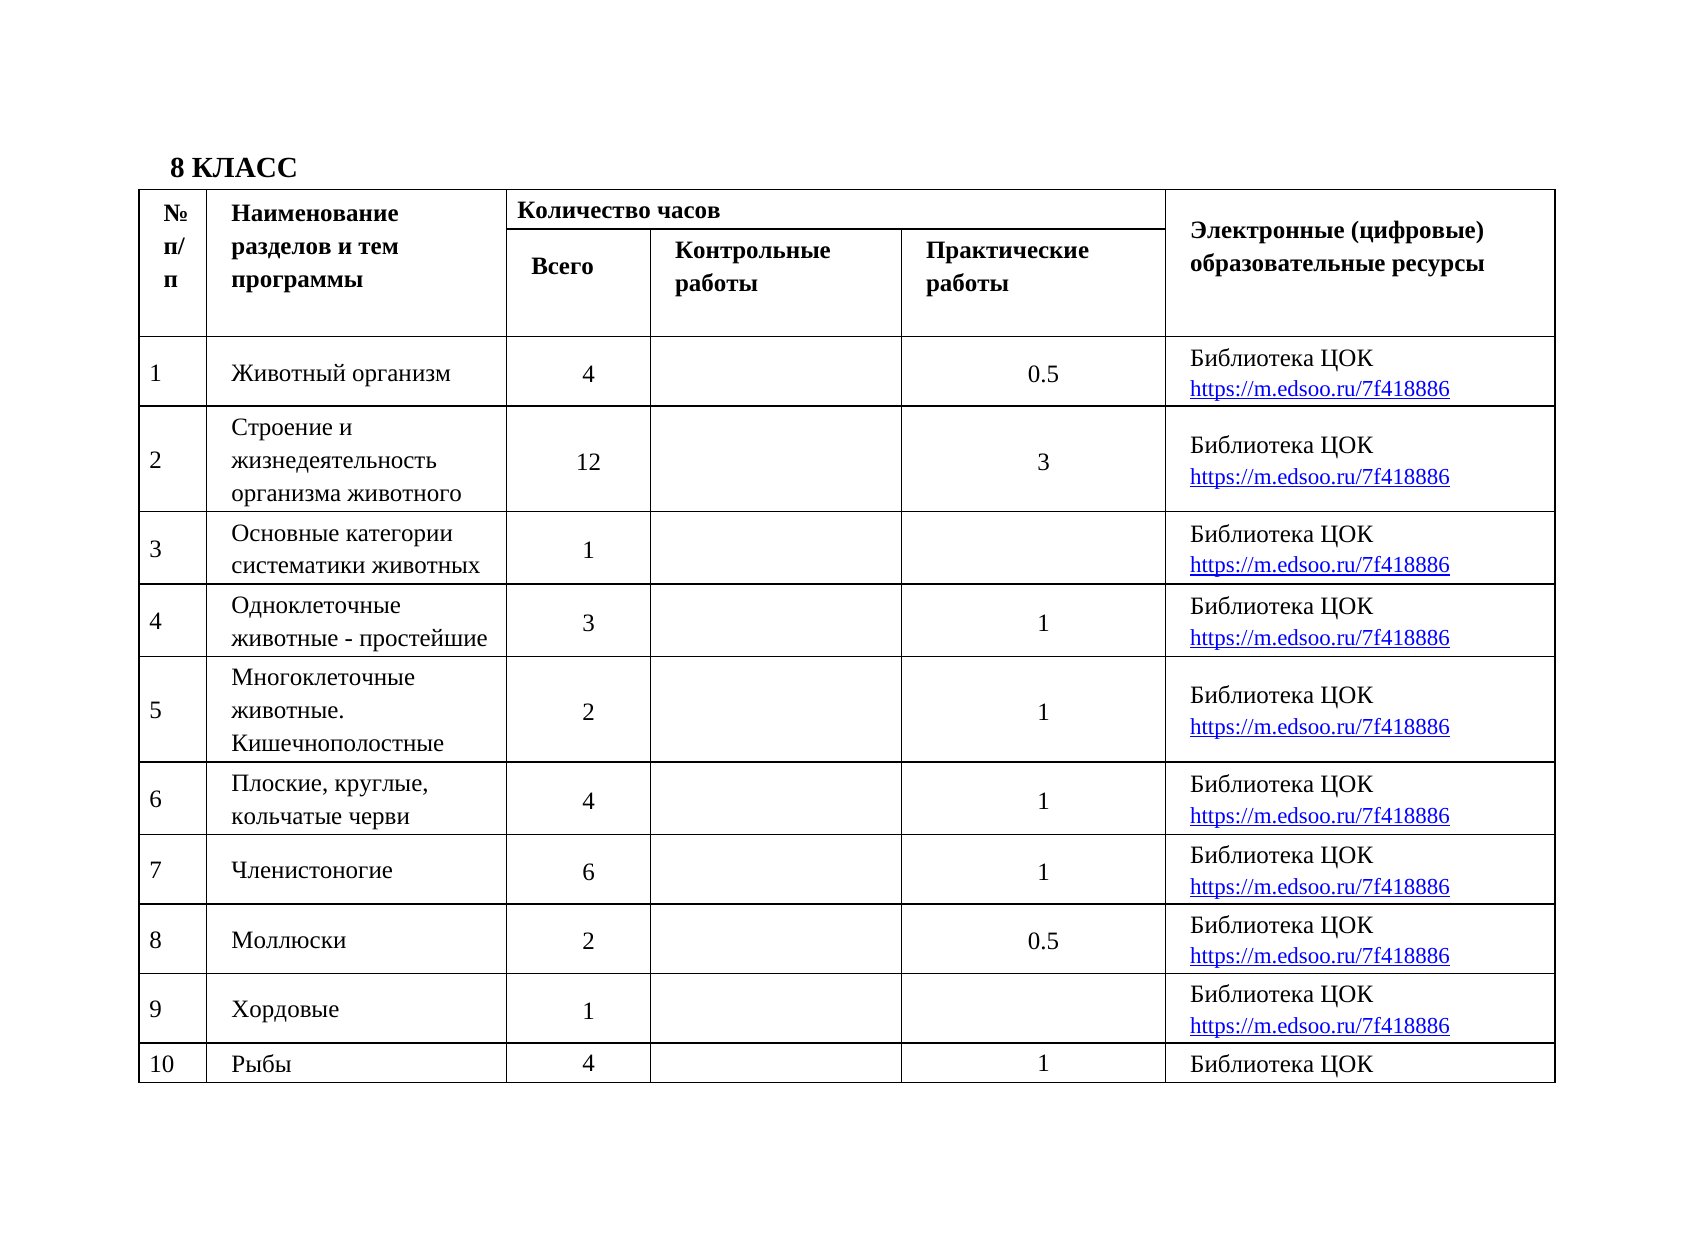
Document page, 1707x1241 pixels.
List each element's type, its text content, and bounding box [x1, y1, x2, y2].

table_cell Библиотека ЦОК https://m.edsoo.ru/7f418886 [1166, 585, 1554, 656]
table_cell Моллюски [207, 905, 506, 973]
table_cell 4 [140, 585, 206, 656]
table_cell 4 [507, 337, 650, 405]
table_cell 1 [140, 337, 206, 405]
text 8 КЛАСС [162, 150, 1557, 183]
table_cell [651, 763, 901, 833]
table_cell 5 [140, 657, 206, 761]
table_cell Основные категории систематики животных [207, 512, 506, 583]
table_cell [651, 905, 901, 973]
table_cell 1 [902, 835, 1165, 903]
table_cell [651, 974, 901, 1042]
table_cell 2 [140, 407, 206, 511]
table_cell 4 [507, 1044, 650, 1082]
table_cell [1166, 905, 1554, 973]
table_cell [651, 407, 901, 511]
table_cell [651, 835, 901, 903]
table_cell Плоские, круглые, кольчатые черви [207, 763, 506, 833]
table_cell Библиотека ЦОК https://m.edsoo.ru/7f418886 [1166, 657, 1554, 761]
table_cell 1 [507, 512, 650, 583]
table_cell 8 [140, 905, 206, 973]
table_cell Животный организм [207, 337, 506, 405]
table_cell Членистоногие [207, 835, 506, 903]
table_cell Многоклеточные животные. Кишечнополостные [207, 657, 506, 761]
table_cell Библиотека ЦОК https://m.edsoo.ru/7f418886 [1166, 407, 1554, 511]
table_cell 1 [902, 1044, 1165, 1082]
table_cell 6 [140, 763, 206, 833]
table_cell 3 [902, 407, 1165, 511]
table_cell 2 [507, 905, 650, 973]
table_cell 6 [507, 835, 650, 903]
table_cell [902, 512, 1165, 583]
table_cell [651, 512, 901, 583]
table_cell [1166, 974, 1554, 1042]
table_cell [651, 1044, 901, 1082]
table_cell Рыбы [207, 1044, 506, 1082]
table_cell 1 [902, 585, 1165, 656]
table_cell Одноклеточные животные - простейшие [207, 585, 506, 656]
table_cell Хордовые [207, 974, 506, 1042]
table_cell 2 [507, 657, 650, 761]
table_cell Библиотека ЦОК https://m.edsoo.ru/7f418886 [1166, 835, 1554, 903]
table_header № п/п [140, 190, 206, 336]
table_cell Библиотека ЦОК https://m.edsoo.ru/7f418886 [1166, 512, 1554, 583]
table_cell [651, 337, 901, 405]
table_cell Строение и жизнедеятельность организма животного [207, 407, 506, 511]
table_header Электронные (цифровые) образовательные ресурсы [1166, 190, 1554, 336]
table_cell 7 [140, 835, 206, 903]
table_cell Всего [507, 230, 650, 336]
table_header Наименование разделов и тем программы [207, 190, 506, 336]
table_cell 0.5 [902, 905, 1165, 973]
table_cell 3 [507, 585, 650, 656]
table_cell 1 [902, 763, 1165, 833]
table_cell 4 [507, 763, 650, 833]
table_cell Контрольные работы [651, 230, 901, 336]
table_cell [1166, 1044, 1554, 1082]
table_cell 1 [507, 974, 650, 1042]
table_cell 12 [507, 407, 650, 511]
table_cell [651, 585, 901, 656]
table_cell 10 [140, 1044, 206, 1082]
table_cell 1 [902, 657, 1165, 761]
table_cell 3 [140, 512, 206, 583]
table_cell Библиотека ЦОК https://m.edsoo.ru/7f418886 [1166, 337, 1554, 405]
table_cell 9 [140, 974, 206, 1042]
table_cell Практические работы [902, 230, 1165, 336]
table_cell Библиотека ЦОК https://m.edsoo.ru/7f418886 [1166, 763, 1554, 833]
table_header Количество часов [507, 190, 1165, 228]
table_cell [902, 974, 1165, 1042]
table_cell [651, 657, 901, 761]
table_cell 0.5 [902, 337, 1165, 405]
